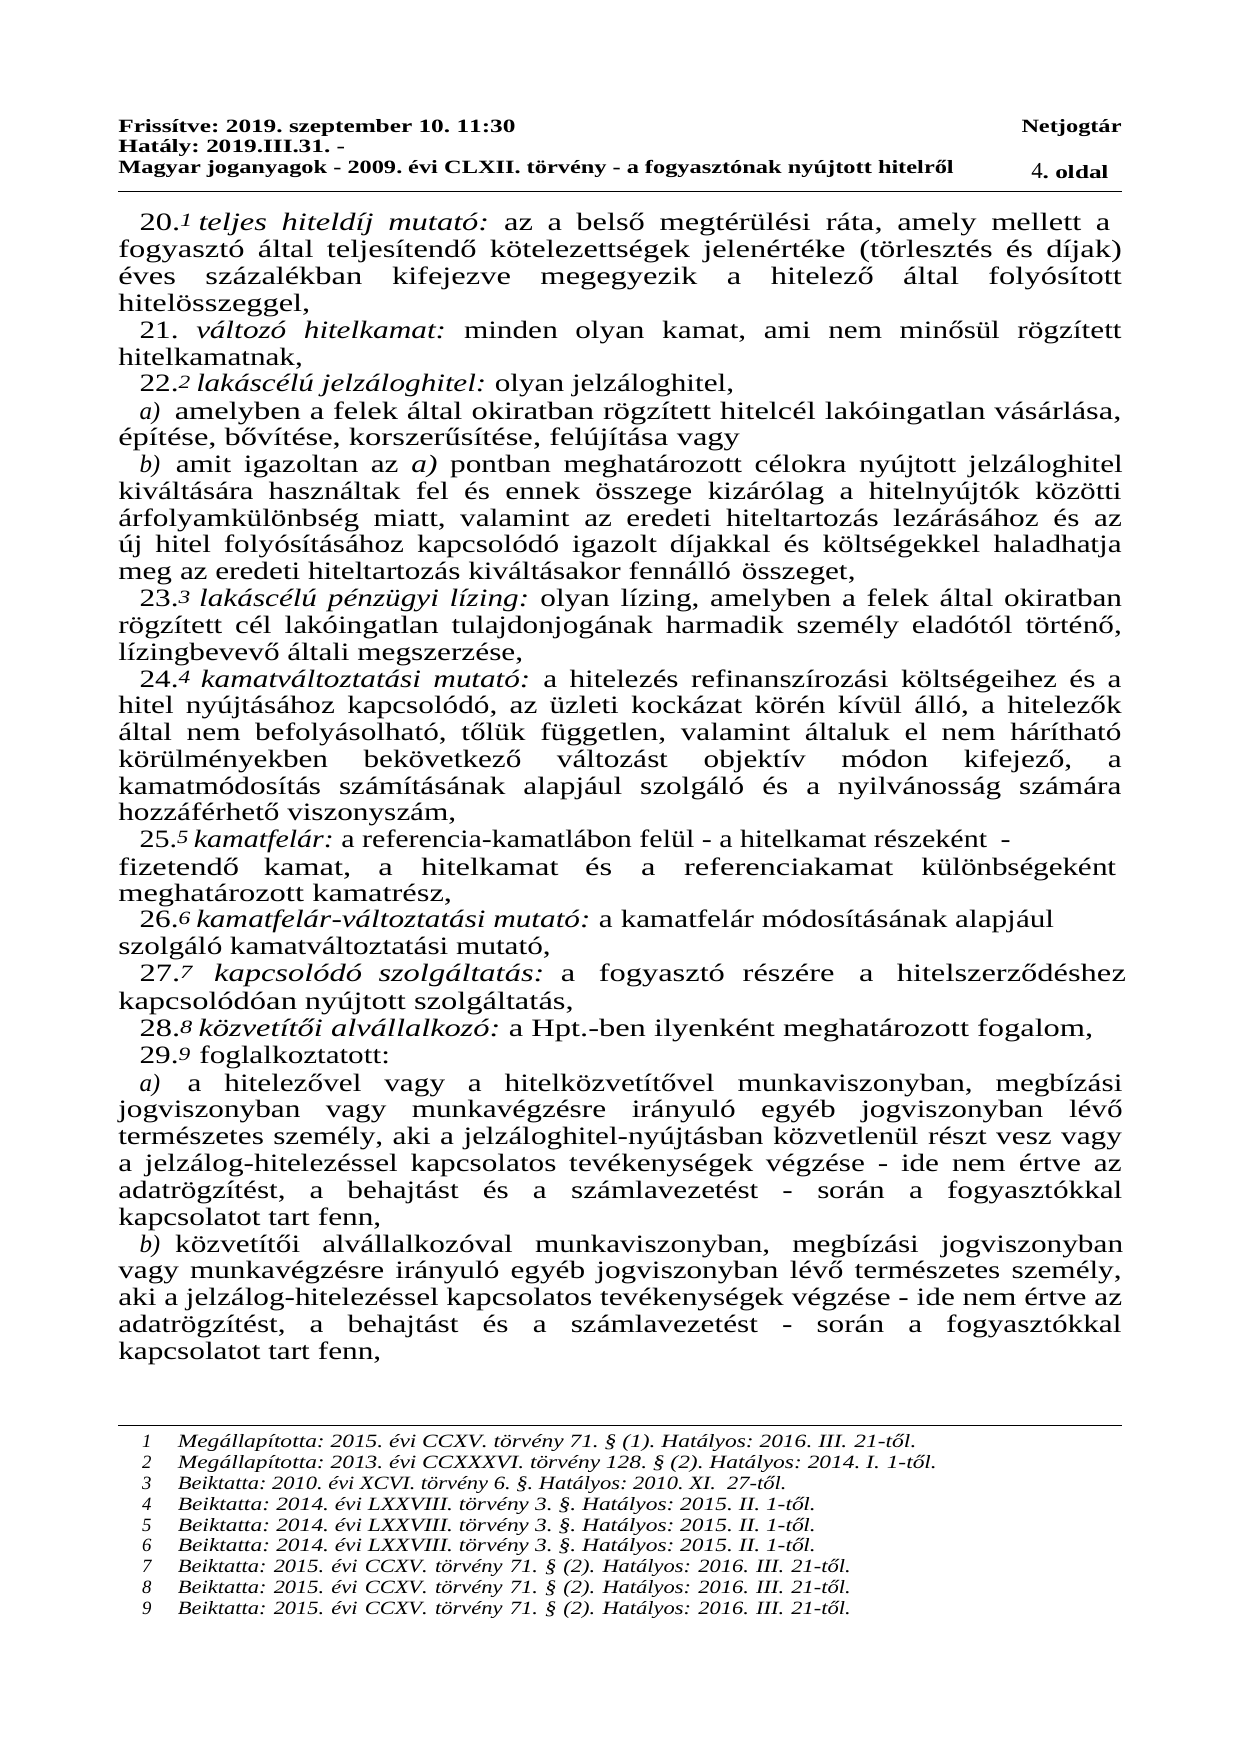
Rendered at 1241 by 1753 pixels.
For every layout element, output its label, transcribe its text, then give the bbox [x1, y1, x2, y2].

list Megállapította: 2015. évi CCXV. törvény 71. § (1). Hatályos: 2016. III. 21-től. [142, 1426, 1136, 1452]
list Beiktatta: 2014. évi LXXVIII. törvény 3. §. Hatályos: 2015. II. 1-től. [142, 1514, 1136, 1535]
text kapcsolódóan nyújtott szolgáltatás, [118, 987, 1136, 1015]
text 20.1 teljes hiteldíj mutató: az a belső megtérülési ráta, amely mellett a [139, 208, 1136, 235]
list Beiktatta: 2015. évi CCXV. törvény 71. § (2). Hatályos: 2016. III. 21-től. [142, 1598, 1136, 1619]
list Beiktatta: 2014. évi LXXVIII. törvény 3. §. Hatályos: 2015. II. 1-től. [142, 1493, 1136, 1514]
list Beiktatta: 2014. évi LXXVIII. törvény 3. §. Hatályos: 2015. II. 1-től. [142, 1535, 1136, 1556]
text 22.2 lakáscélú jelzáloghitel: olyan jelzáloghitel, [139, 371, 1136, 397]
text 29.9 foglalkoztatott: [139, 1042, 1136, 1069]
list amit igazoltan az a) pontban meghatározott célokra nyújtott jelzáloghitel kiváltására használtak fel és ennek összege kizárólag a hitelnyújtók közötti árfolyamkülönbség miatt, valamint az eredeti hiteltartozás lezárásához és az új hitel folyósításához kapcsolódó igazolt díjakkal és költségekkel haladhatja meg az eredeti hiteltartozás kiváltásakor fennálló összeget, [118, 451, 1123, 585]
text 21. változó hitelkamat: minden olyan kamat, ami nem minősül rögzített hitelkamatnak, [118, 317, 1123, 371]
list a hitelezővel vagy a hitelközvetítővel munkaviszonyban, megbízási jogviszonyban vagy munkavégzésre irányuló egyéb jogviszonyban lévő természetes személy, aki a jelzáloghitel-nyújtásban közvetlenül részt vesz vagy a jelzálog-hitelezéssel kapcsolatos tevékenységek végzése - ide nem értve az adatrögzítést, a behajtást és a számlavezetést - során a fogyasztókkal kapcsolatot tart fenn, [118, 1070, 1123, 1230]
text szolgáló kamatváltoztatási mutató, [118, 933, 1136, 960]
text 24.4 kamatváltoztatási mutató: a hitelezés refinanszírozási költségeihez és a hitel nyújtásához kapcsolódó, az üzleti kockázat körén kívül álló, a hitelezők által nem befolyásolható, tőlük független, valamint általuk el nem hárítható körülményekben bekövetkező változást objektív módon kifejező, a kamatmódosítás számításának alapjául szolgáló és a nyilvánosság számára hozzáférhető viszonyszám, [118, 666, 1123, 826]
text fogyasztó által teljesítendő kötelezettségek jelenértéke (törlesztés és díjak) éves százalékban kifejezve megegyezik a hitelező által folyósított hitelösszeggel, [118, 237, 1123, 317]
list közvetítői alvállalkozóval munkaviszonyban, megbízási jogviszonyban vagy munkavégzésre irányuló egyéb jogviszonyban lévő természetes személy, aki a jelzálog-hitelezéssel kapcsolatos tevékenységek végzése - ide nem értve az adatrögzítést, a behajtást és a számlavezetést - során a fogyasztókkal kapcsolatot tart fenn, [118, 1231, 1123, 1364]
text 27.7 kapcsolódó szolgáltatás: a fogyasztó részére a hitelszerződéshez [139, 960, 1136, 987]
list Beiktatta: 2010. évi XCVI. törvény 6. §. Hatályos: 2010. XI. 27-től. [142, 1473, 1136, 1493]
text 23.3 lakáscélú pénzügyi lízing: olyan lízing, amelyben a felek által okiratban rögzített cél lakóingatlan tulajdonjogának harmadik személy eladótól történő, lízingbevevő általi megszerzése, [118, 585, 1123, 666]
text fizetendő kamat, a hitelkamat és a referenciakamat különbségeként meghatározott kamatrész, [118, 854, 1123, 907]
text 25.5 kamatfelár: a referencia-kamatlábon felül - a hitelkamat részeként - [139, 826, 1136, 852]
text 28.8 közvetítői alvállalkozó: a Hpt.-ben ilyenként meghatározott fogalom, [139, 1015, 1136, 1042]
list amelyben a felek által okiratban rögzített hitelcél lakóingatlan vásárlása, építése, bővítése, korszerűsítése, felújítása vagy [118, 398, 1123, 451]
list Beiktatta: 2015. évi CCXV. törvény 71. § (2). Hatályos: 2016. III. 21-től. [142, 1556, 1136, 1577]
text 26.6 kamatfelár-változtatási mutató: a kamatfelár módosításának alapjául [139, 907, 1136, 933]
list Beiktatta: 2015. évi CCXV. törvény 71. § (2). Hatályos: 2016. III. 21-től. [142, 1577, 1136, 1598]
list Megállapította: 2013. évi CCXXXVI. törvény 128. § (2). Hatályos: 2014. I. 1-től. [142, 1452, 1136, 1473]
